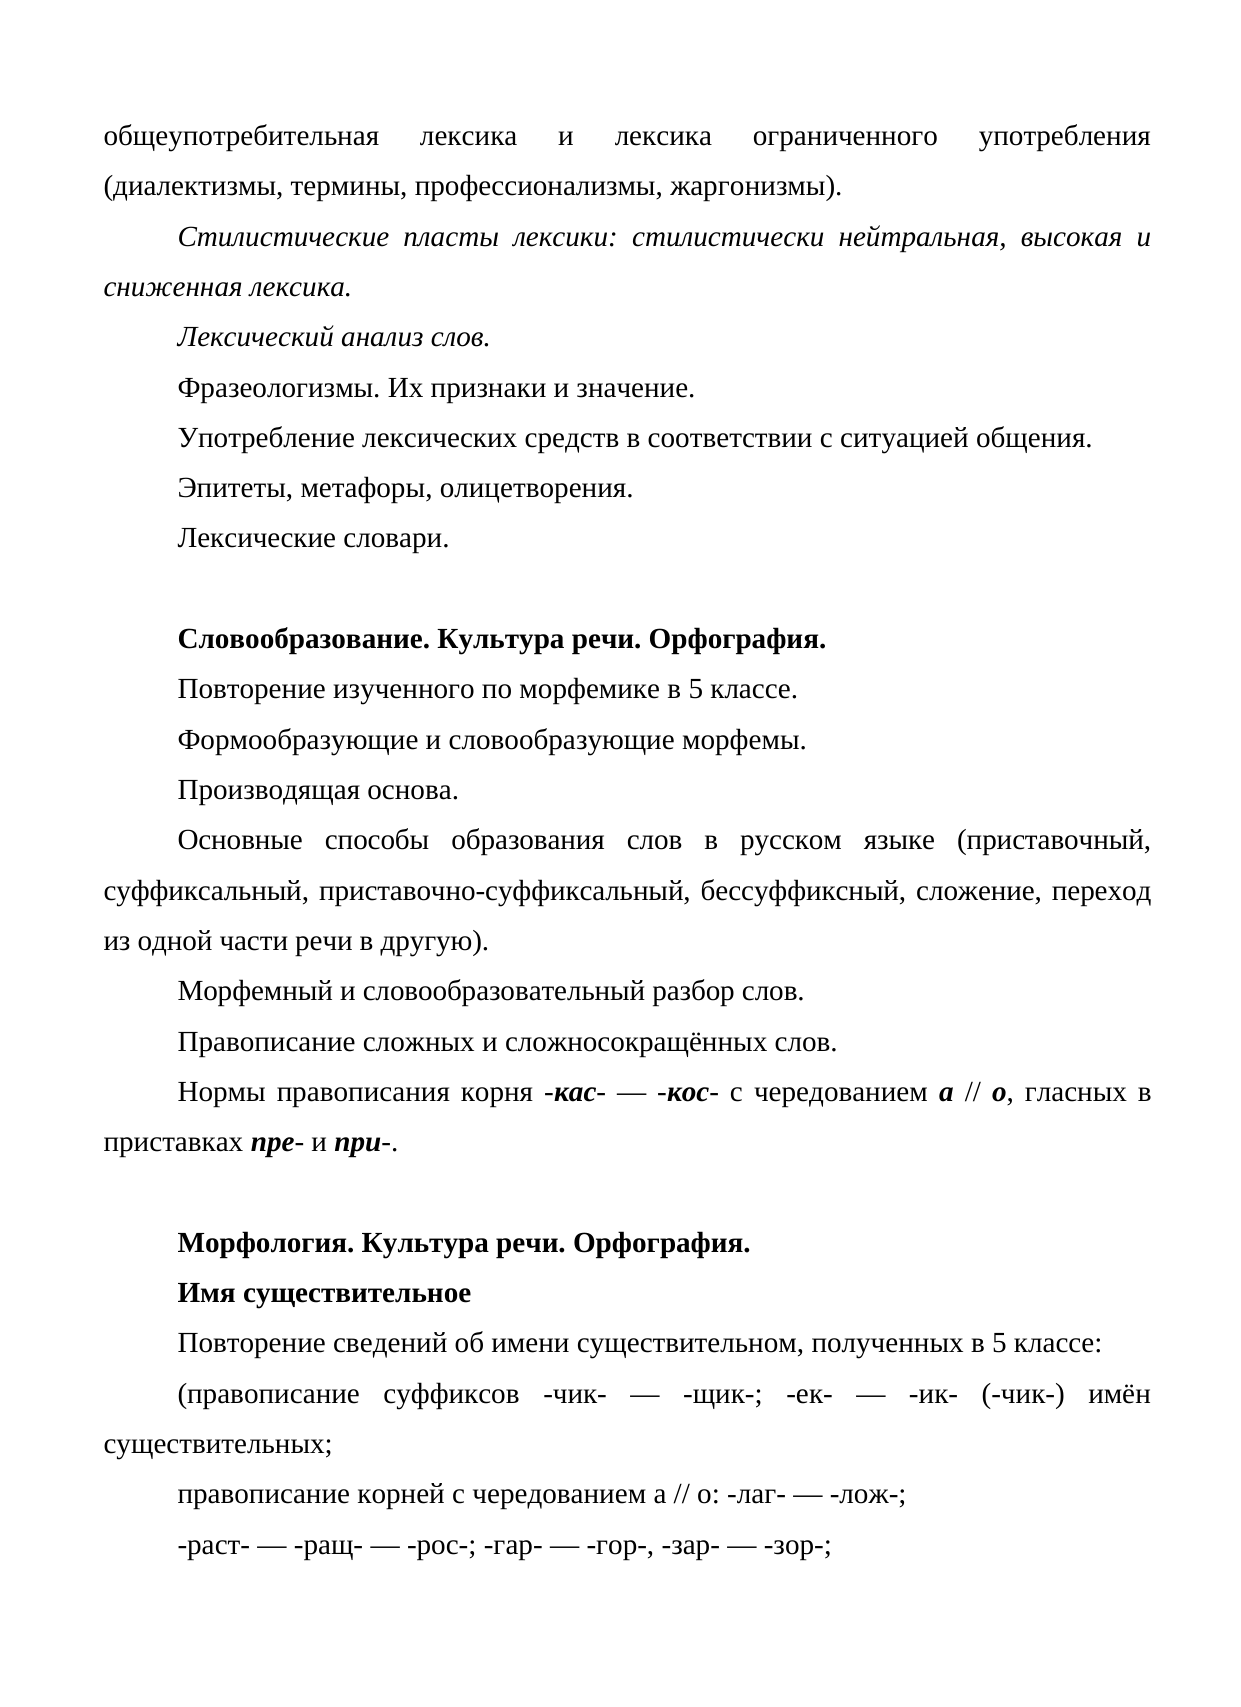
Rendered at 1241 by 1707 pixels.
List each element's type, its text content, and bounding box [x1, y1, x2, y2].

text (правописание суффиксов -чик- — -щик-; -ек- — -ик- (-чик-) имён существительных; [103, 1376, 1152, 1460]
text Имя существительное [103, 1275, 1152, 1309]
text Правописание сложных и сложносокращённых слов. [103, 1024, 1152, 1057]
text Повторение сведений об имени существительном, полученных в 5 классе: [103, 1326, 1152, 1359]
text Морфология. Культура речи. Орфография. [103, 1225, 1152, 1258]
text Лексический анализ слов. [103, 319, 1152, 353]
text Стилистические пласты лексики: стилистически нейтральная, высокая и сниженная лексика. [103, 219, 1152, 303]
text Основные способы образования слов в русском языке (приставочный, суффиксальный, приставочно-суффиксальный, бессуффиксный, сложение, переход из одной части речи в другую). [103, 822, 1152, 957]
text Нормы правописания корня -кас- — -кос- с чередованием а // о, гласных в приставках пре- и при-. [103, 1074, 1152, 1158]
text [103, 118, 1152, 202]
text Морфемный и словообразовательный разбор слов. [103, 973, 1152, 1007]
text -раст- — -ращ- — -рос-; -гар- — -гор-, -зар- — -зор-; [103, 1527, 1152, 1560]
text Формообразующие и словообразующие морфемы. [103, 722, 1152, 755]
text Лексические словари. [103, 521, 1152, 554]
text Производящая основа. [103, 772, 1152, 806]
text Употребление лексических средств в соответствии с ситуацией общения. [103, 420, 1152, 453]
text Эпитеты, метафоры, олицетворения. [103, 470, 1152, 504]
text Словообразование. Культура речи. Орфография. [103, 621, 1152, 655]
text Повторение изученного по морфемике в 5 классе. [103, 672, 1152, 705]
text Фразеологизмы. Их признаки и значение. [103, 370, 1152, 403]
text правописание корней с чередованием а // о: -лаг- — -лож-; [103, 1477, 1152, 1510]
